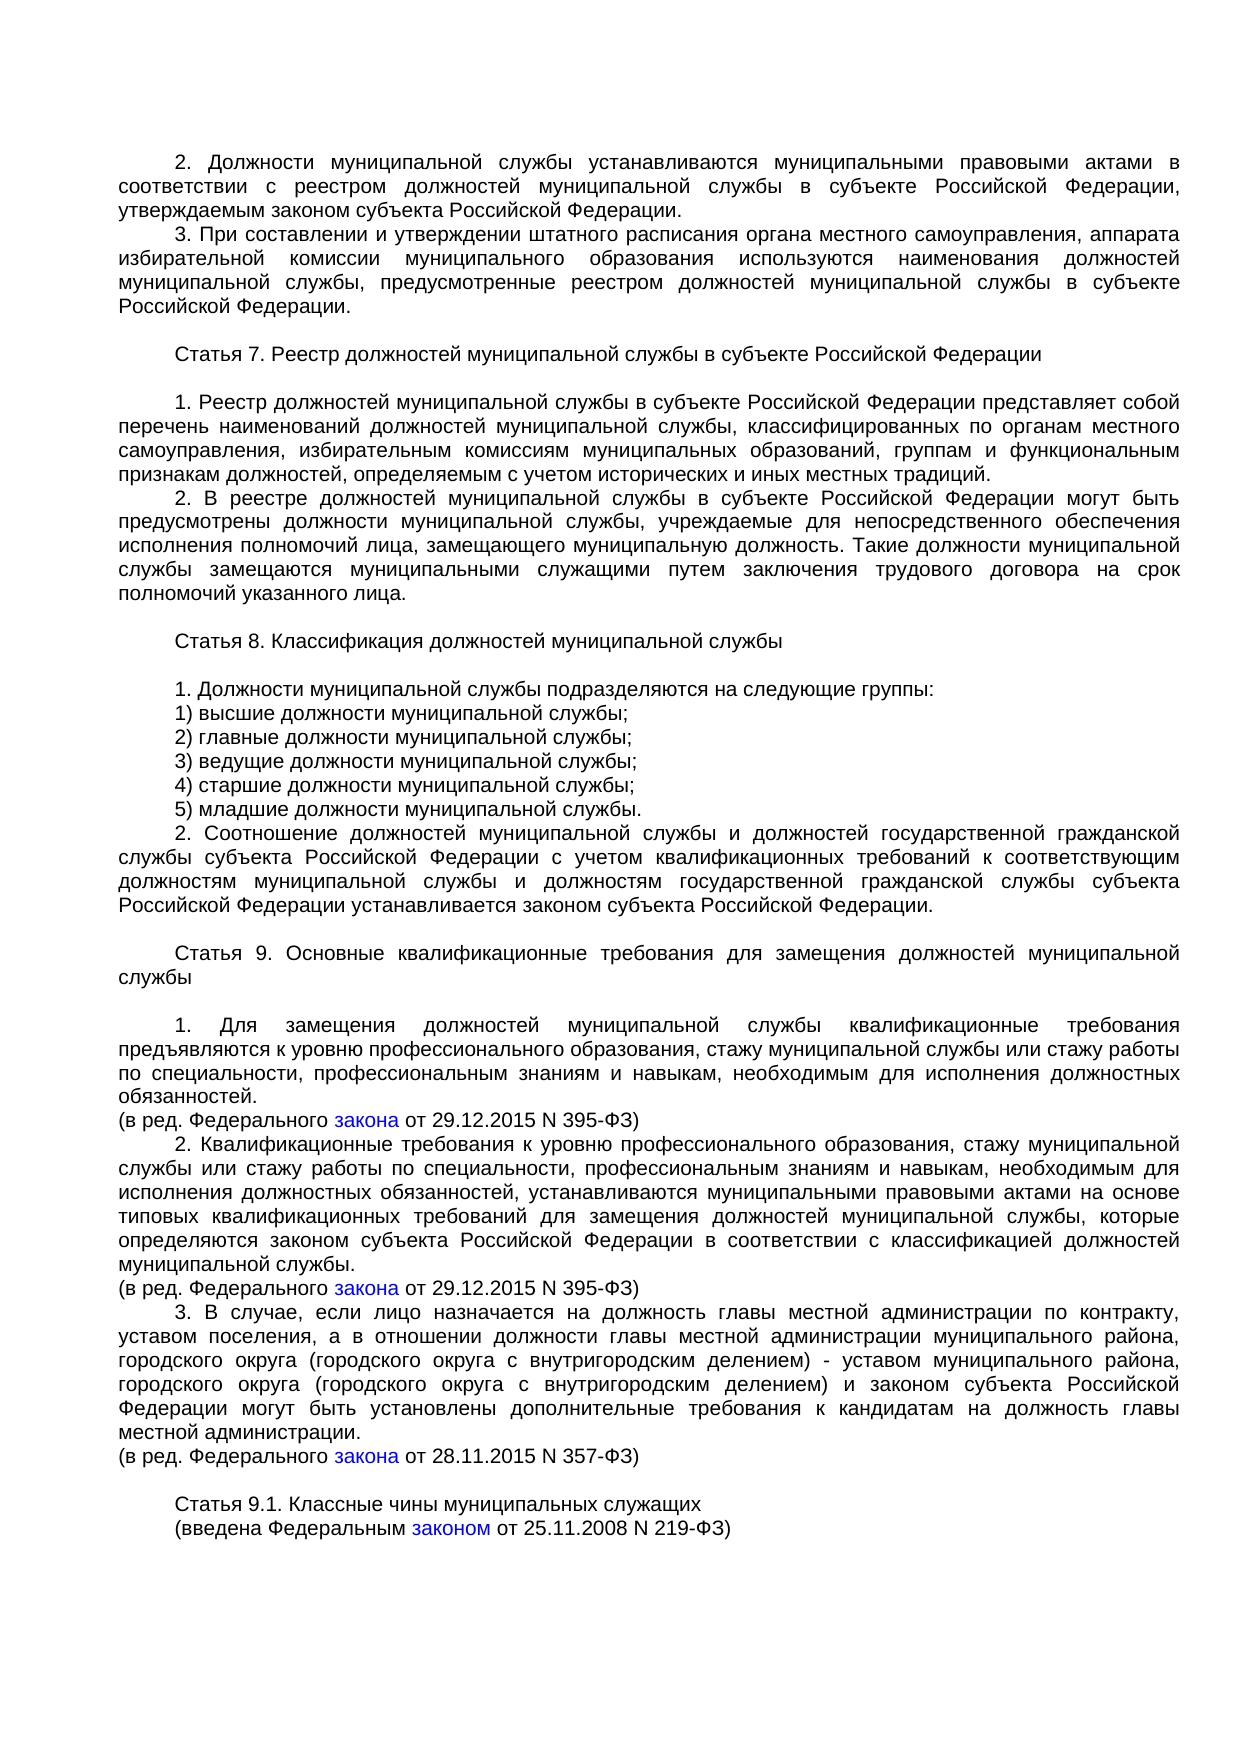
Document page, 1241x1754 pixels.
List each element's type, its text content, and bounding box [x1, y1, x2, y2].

text 1. Для замещения должностей муниципальной службы квалификационные требования предъявляются к уровню профессионального образования, стажу муниципальной службы или стажу работы по специальности, профессиональным знаниям и навыкам, необходимым для исполнения должностных обязанностей. [118, 1012, 1181, 1108]
text Статья 9.1. Классные чины муниципальных служащих [118, 1492, 1181, 1516]
text 1. Должности муниципальной службы подразделяются на следующие группы: [118, 677, 1181, 701]
text 2. Соотношение должностей муниципальной службы и должностей государственной гражданской службы субъекта Российской Федерации с учетом квалификационных требований к соответствующим должностям муниципальной службы и должностям государственной гражданской службы субъекта Российской Федерации устанавливается законом субъекта Российской Федерации. [118, 821, 1181, 917]
text Статья 9. Основные квалификационные требования для замещения должностей муниципальной службы [118, 941, 1181, 988]
text Статья 7. Реестр должностей муниципальной службы в субъекте Российской Федерации [118, 342, 1181, 366]
text 5) младшие должности муниципальной службы. [118, 797, 1181, 821]
text (в ред. Федерального закона от 29.12.2015 N 395-ФЗ) [118, 1276, 1181, 1300]
text (в ред. Федерального закона от 29.12.2015 N 395-ФЗ) [118, 1108, 1181, 1132]
text 2) главные должности муниципальной службы; [118, 725, 1181, 749]
text 1. Реестр должностей муниципальной службы в субъекте Российской Федерации представляет собой перечень наименований должностей муниципальной службы, классифицированных по органам местного самоуправления, избирательным комиссиям муниципальных образований, группам и функциональным признакам должностей, определяемым с учетом исторических и иных местных традиций. [118, 389, 1181, 485]
text 1) высшие должности муниципальной службы; [118, 701, 1181, 725]
text 3. При составлении и утверждении штатного расписания органа местного самоуправления, аппарата избирательной комиссии муниципального образования используются наименования должностей муниципальной службы, предусмотренные реестром должностей муниципальной службы в субъекте Российской Федерации. [118, 222, 1181, 318]
text (введена Федеральным законом от 25.11.2008 N 219-ФЗ) [118, 1516, 1181, 1539]
text Статья 8. Классификация должностей муниципальной службы [118, 629, 1181, 653]
text 4) старшие должности муниципальной службы; [118, 773, 1181, 797]
text 2. Должности муниципальной службы устанавливаются муниципальными правовыми актами в соответствии с реестром должностей муниципальной службы в субъекте Российской Федерации, утверждаемым законом субъекта Российской Федерации. [118, 150, 1181, 222]
text 2. В реестре должностей муниципальной службы в субъекте Российской Федерации могут быть предусмотрены должности муниципальной службы, учреждаемые для непосредственного обеспечения исполнения полномочий лица, замещающего муниципальную должность. Такие должности муниципальной службы замещаются муниципальными служащими путем заключения трудового договора на срок полномочий указанного лица. [118, 485, 1181, 605]
text 3. В случае, если лицо назначается на должность главы местной администрации по контракту, уставом поселения, а в отношении должности главы местной администрации муниципального района, городского округа (городского округа с внутригородским делением) - уставом муниципального района, городского округа (городского округа с внутригородским делением) и законом субъекта Российской Федерации могут быть установлены дополнительные требования к кандидатам на должность главы местной администрации. [118, 1300, 1181, 1444]
text (в ред. Федерального закона от 28.11.2015 N 357-ФЗ) [118, 1444, 1181, 1468]
text 3) ведущие должности муниципальной службы; [118, 749, 1181, 773]
text 2. Квалификационные требования к уровню профессионального образования, стажу муниципальной службы или стажу работы по специальности, профессиональным знаниям и навыкам, необходимым для исполнения должностных обязанностей, устанавливаются муниципальными правовыми актами на основе типовых квалификационных требований для замещения должностей муниципальной службы, которые определяются законом субъекта Российской Федерации в соответствии с классификацией должностей муниципальной службы. [118, 1132, 1181, 1276]
